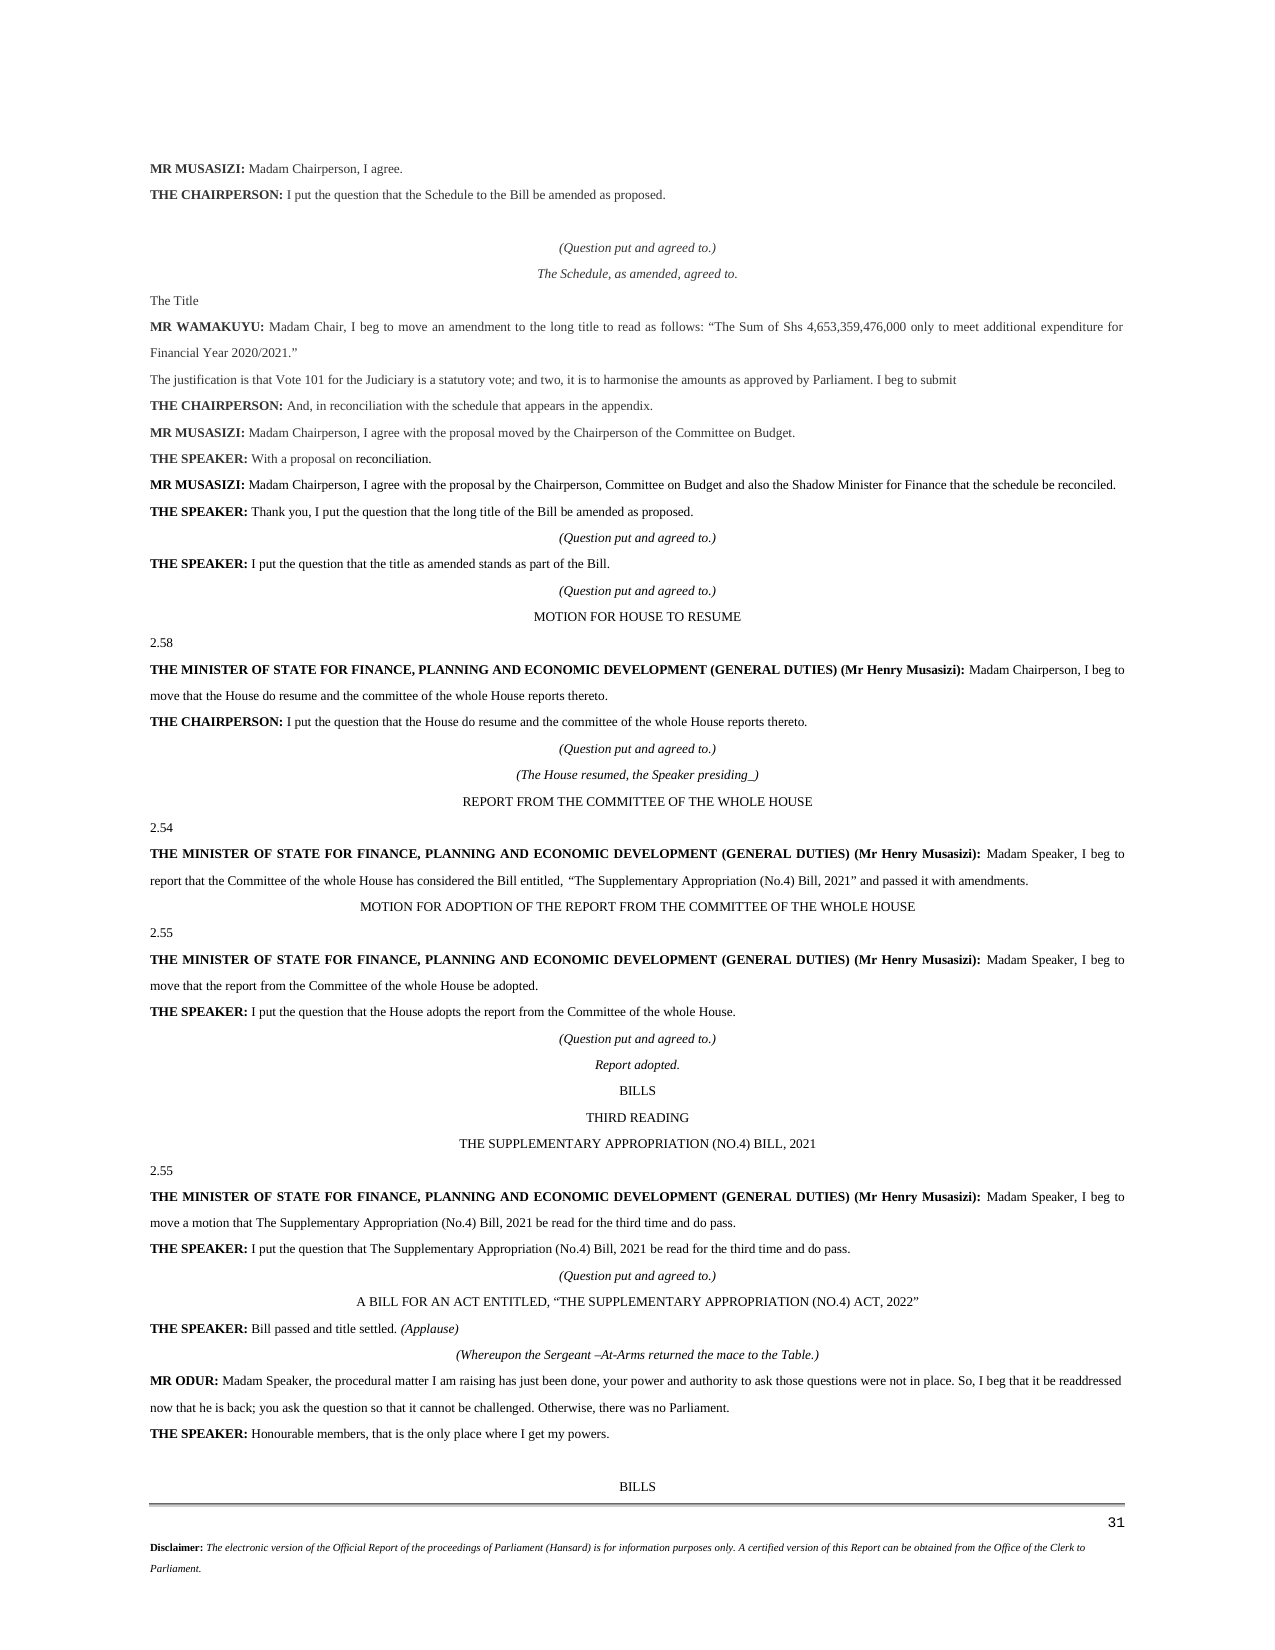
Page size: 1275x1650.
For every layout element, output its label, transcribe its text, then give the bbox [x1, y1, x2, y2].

text (Question put and agreed to.) [150, 730, 1125, 756]
text THIRD READING [150, 1099, 1125, 1125]
text THE MINISTER OF STATE FOR FINANCE, PLANNING AND ECONOMIC DEVELOPMENT (GENERAL DUTIES) (Mr Henry Musasizi): Madam Speaker, I beg to move a motion that The Supplementary Appropriation (No.4) Bill, 2021 be read for the third time and do pass. [150, 1178, 1125, 1231]
text MR MUSASIZI: Madam Chairperson, I agree with the proposal by the Chairperson, Committee on Budget and also the Shadow Minister for Finance that the schedule be reconciled. [150, 466, 1125, 493]
text (Question put and agreed to.) [150, 1257, 1125, 1283]
text REPORT FROM THE COMMITTEE OF THE WHOLE HOUSE [150, 782, 1125, 809]
text The Schedule, as amended, agreed to. [150, 255, 1125, 282]
text Report adopted. [150, 1046, 1125, 1072]
text THE CHAIRPERSON: And, in reconciliation with the schedule that appears in the appendix. [150, 387, 1125, 413]
text MOTION FOR ADOPTION OF THE REPORT FROM THE COMMITTEE OF THE WHOLE HOUSE [150, 888, 1125, 914]
text THE SPEAKER: Thank you, I put the question that the long title of the Bill be amended as proposed. [150, 493, 1125, 519]
picture [149, 1503, 1125, 1507]
text A BILL FOR AN ACT ENTITLED, “THE SUPPLEMENTARY APPROPRIATION (NO.4) ACT, 2022” [150, 1283, 1125, 1309]
text BILLS [150, 1468, 1125, 1494]
text THE SPEAKER: Honourable members, that is the only place where I get my powers. [150, 1415, 1125, 1441]
text (Question put and agreed to.) [150, 519, 1125, 545]
text 2.55 [150, 1151, 1125, 1178]
text THE SPEAKER: With a proposal on reconciliation. [150, 440, 1125, 466]
text THE SUPPLEMENTARY APPROPRIATION (NO.4) BILL, 2021 [150, 1125, 1125, 1151]
text THE CHAIRPERSON: I put the question that the Schedule to the Bill be amended as proposed. [150, 176, 1125, 203]
text MR MUSASIZI: Madam Chairperson, I agree. [150, 150, 1125, 176]
text 2.54 [150, 809, 1125, 835]
text THE SPEAKER: I put the question that The Supplementary Appropriation (No.4) Bill, 2021 be read for the third time and do pass. [150, 1231, 1125, 1257]
text (Whereupon the Sergeant –At-Arms returned the mace to the Table.) [150, 1336, 1125, 1362]
text (The House resumed, the Speaker presiding_) [150, 756, 1125, 782]
text THE MINISTER OF STATE FOR FINANCE, PLANNING AND ECONOMIC DEVELOPMENT (GENERAL DUTIES) (Mr Henry Musasizi): Madam Chairperson, I beg to move that the House do resume and the committee of the whole House reports thereto. [150, 651, 1125, 703]
text (Question put and agreed to.) [150, 229, 1125, 255]
text 2.55 [150, 914, 1125, 941]
text MR WAMAKUYU: Madam Chair, I beg to move an amendment to the long title to read as follows: “The Sum of Shs 4,653,359,476,000 only to meet additional expenditure for Financial Year 2020/2021.” [150, 308, 1125, 361]
text THE CHAIRPERSON: I put the question that the House do resume and the committee of the whole House reports thereto. [150, 703, 1125, 730]
text MOTION FOR HOUSE TO RESUME [150, 598, 1125, 624]
text The justification is that Vote 101 for the Judiciary is a statutory vote; and two, it is to harmonise the amounts as approved by Parliament. I beg to submit [150, 361, 1125, 387]
text 2.58 [150, 624, 1125, 651]
text THE MINISTER OF STATE FOR FINANCE, PLANNING AND ECONOMIC DEVELOPMENT (GENERAL DUTIES) (Mr Henry Musasizi): Madam Speaker, I beg to move that the report from the Committee of the whole House be adopted. [150, 941, 1125, 993]
text The Title [150, 282, 1125, 308]
text THE SPEAKER: Bill passed and title settled. (Applause) [150, 1309, 1125, 1336]
text BILLS [150, 1072, 1125, 1099]
text MR ODUR: Madam Speaker, the procedural matter I am raising has just been done, your power and authority to ask those questions were not in place. So, I beg that it be readdressed now that he is back; you ask the question so that it cannot be challenged. Otherwise, there was no Parliament. [150, 1362, 1125, 1415]
text THE SPEAKER: I put the question that the House adopts the report from the Committee of the whole House. [150, 993, 1125, 1020]
text (Question put and agreed to.) [150, 572, 1125, 598]
text MR MUSASIZI: Madam Chairperson, I agree with the proposal moved by the Chairperson of the Committee on Budget. [150, 413, 1125, 440]
text THE MINISTER OF STATE FOR FINANCE, PLANNING AND ECONOMIC DEVELOPMENT (GENERAL DUTIES) (Mr Henry Musasizi): Madam Speaker, I beg to report that the Committee of the whole House has considered the Bill entitled, “The Supplementary Appropriation (No.4) Bill, 2021” and passed it with amendments. [150, 835, 1125, 888]
text THE SPEAKER: I put the question that the title as amended stands as part of the Bill. [150, 545, 1125, 572]
text (Question put and agreed to.) [150, 1020, 1125, 1046]
